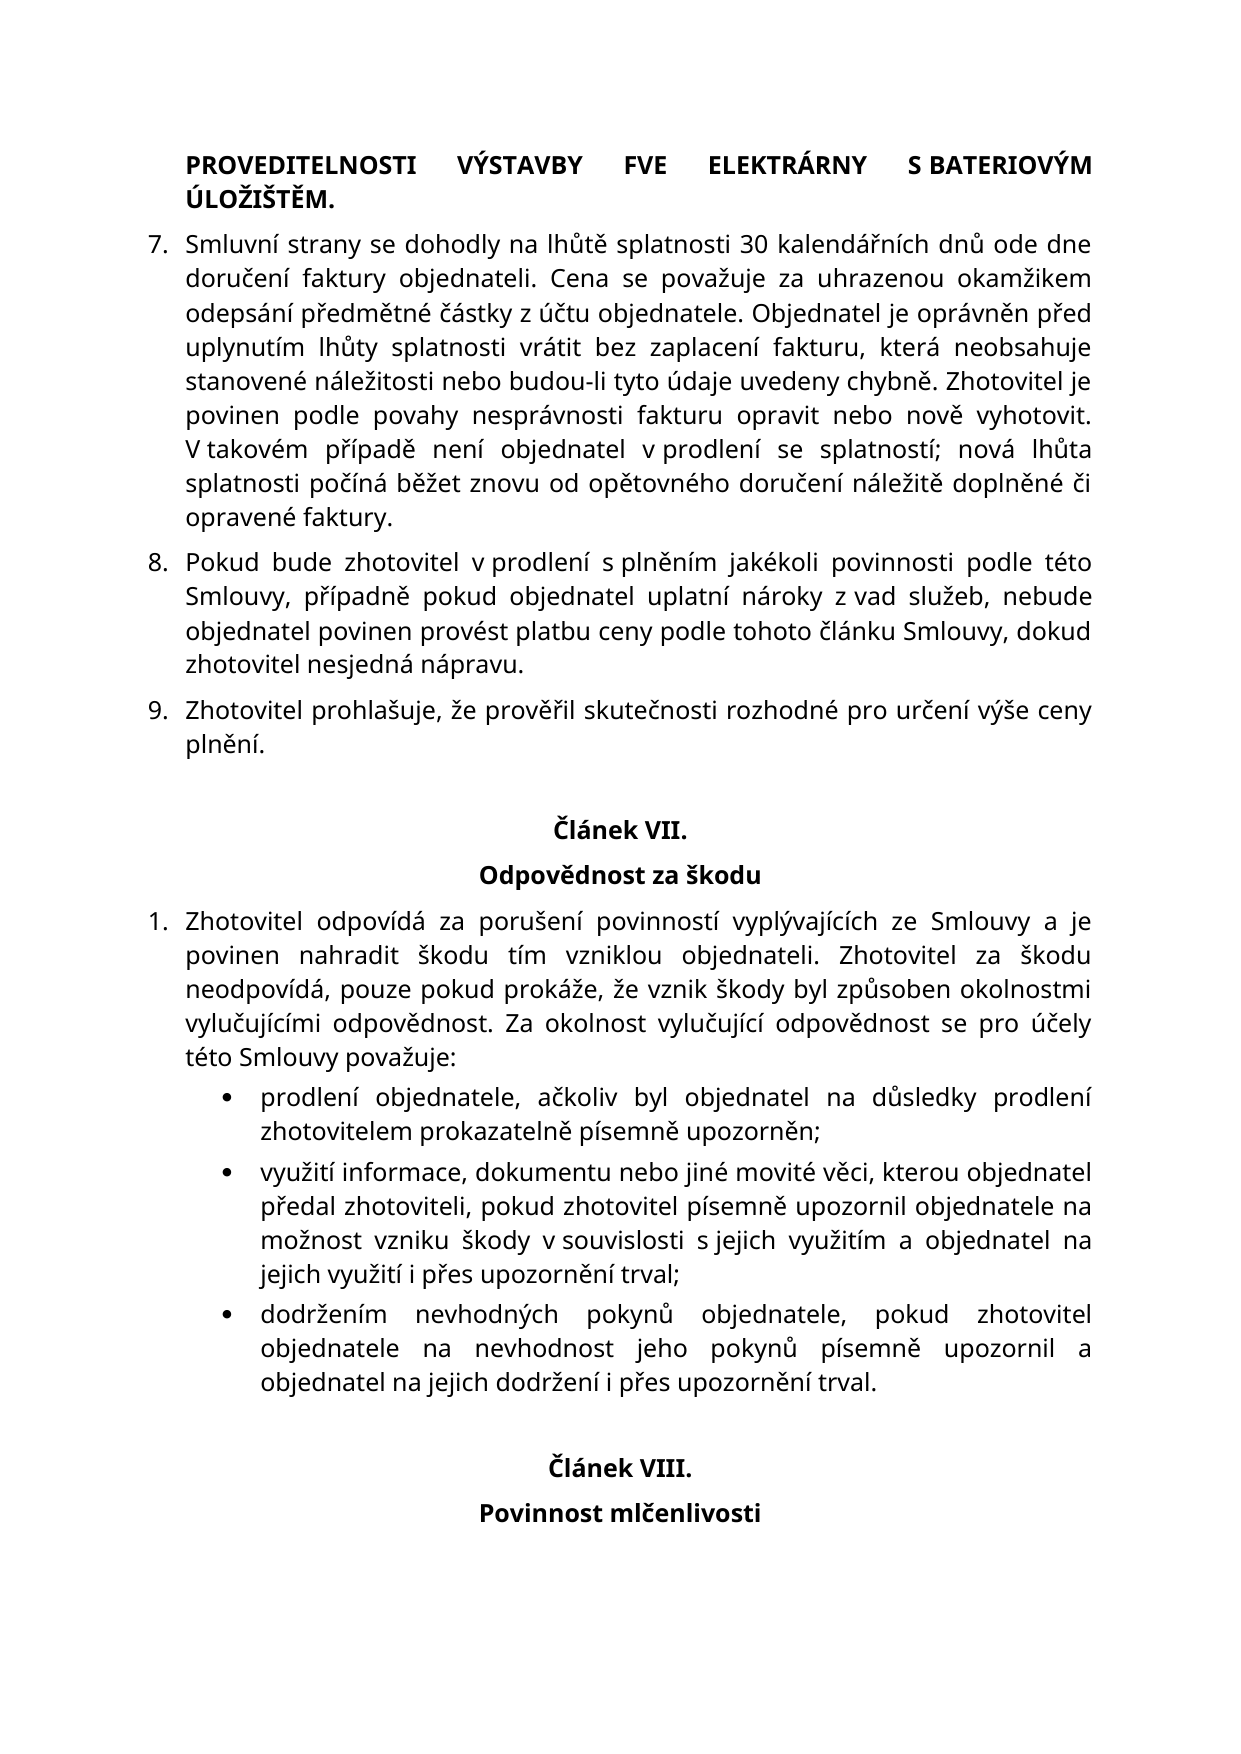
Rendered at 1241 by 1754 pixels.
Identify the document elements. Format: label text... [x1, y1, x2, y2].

list Zhotovitel prohlašuje, že prověřil skutečnosti rozhodné pro určení výše ceny plnění. [148, 693, 1093, 761]
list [148, 148, 1093, 216]
list prodlení objednatele, ačkoliv byl objednatel na důsledky prodlení zhotovitelem prokazatelně písemně upozorněn; [223, 1080, 1093, 1148]
text Článek VIII. [148, 1451, 1093, 1484]
text Povinnost mlčenlivosti [148, 1496, 1093, 1530]
list Pokud bude zhotovitel v prodlení s plněním jakékoli povinnosti podle této Smlouvy, případně pokud objednatel uplatní nároky z vad služeb, nebude objednatel povinen provést platbu ceny podle tohoto článku Smlouvy, dokud zhotovitel nesjedná nápravu. [148, 545, 1093, 681]
text Odpovědnost za škodu [148, 858, 1093, 892]
list dodržením nevhodných pokynů objednatele, pokud zhotovitel objednatele na nevhodnost jeho pokynů písemně upozornil a objednatel na jejich dodržení i přes upozornění trval. [223, 1297, 1093, 1399]
text Článek VII. [148, 812, 1093, 846]
list Zhotovitel odpovídá za porušení povinností vyplývajících ze Smlouvy a je povinen nahradit škodu tím vzniklou objednateli. Zhotovitel za škodu neodpovídá, pouze pokud prokáže, že vznik škody byl způsoben okolnostmi vylučujícími odpovědnost. Za okolnost vylučující odpovědnost se pro účely této Smlouvy považuje: [148, 903, 1093, 1073]
list Smluvní strany se dohodly na lhůtě splatnosti 30 kalendářních dnů ode dne doručení faktury objednateli. Cena se považuje za uhrazenou okamžikem odepsání předmětné částky z účtu objednatele. Objednatel je oprávněn před uplynutím lhůty splatnosti vrátit bez zaplacení fakturu, která neobsahuje stanovené náležitosti nebo budou-li tyto údaje uvedeny chybně. Zhotovitel je povinen podle povahy nesprávnosti fakturu opravit nebo nově vyhotovit. V takovém případě není objednatel v prodlení se splatností; nová lhůta splatnosti počíná běžet znovu od opětovného doručení náležitě doplněné či opravené faktury. [148, 227, 1093, 534]
list využití informace, dokumentu nebo jiné movité věci, kterou objednatel předal zhotoviteli, pokud zhotovitel písemně upozornil objednatele na možnost vzniku škody v souvislosti s jejich využitím a objednatel na jejich využití i přes upozornění trval; [223, 1154, 1093, 1290]
